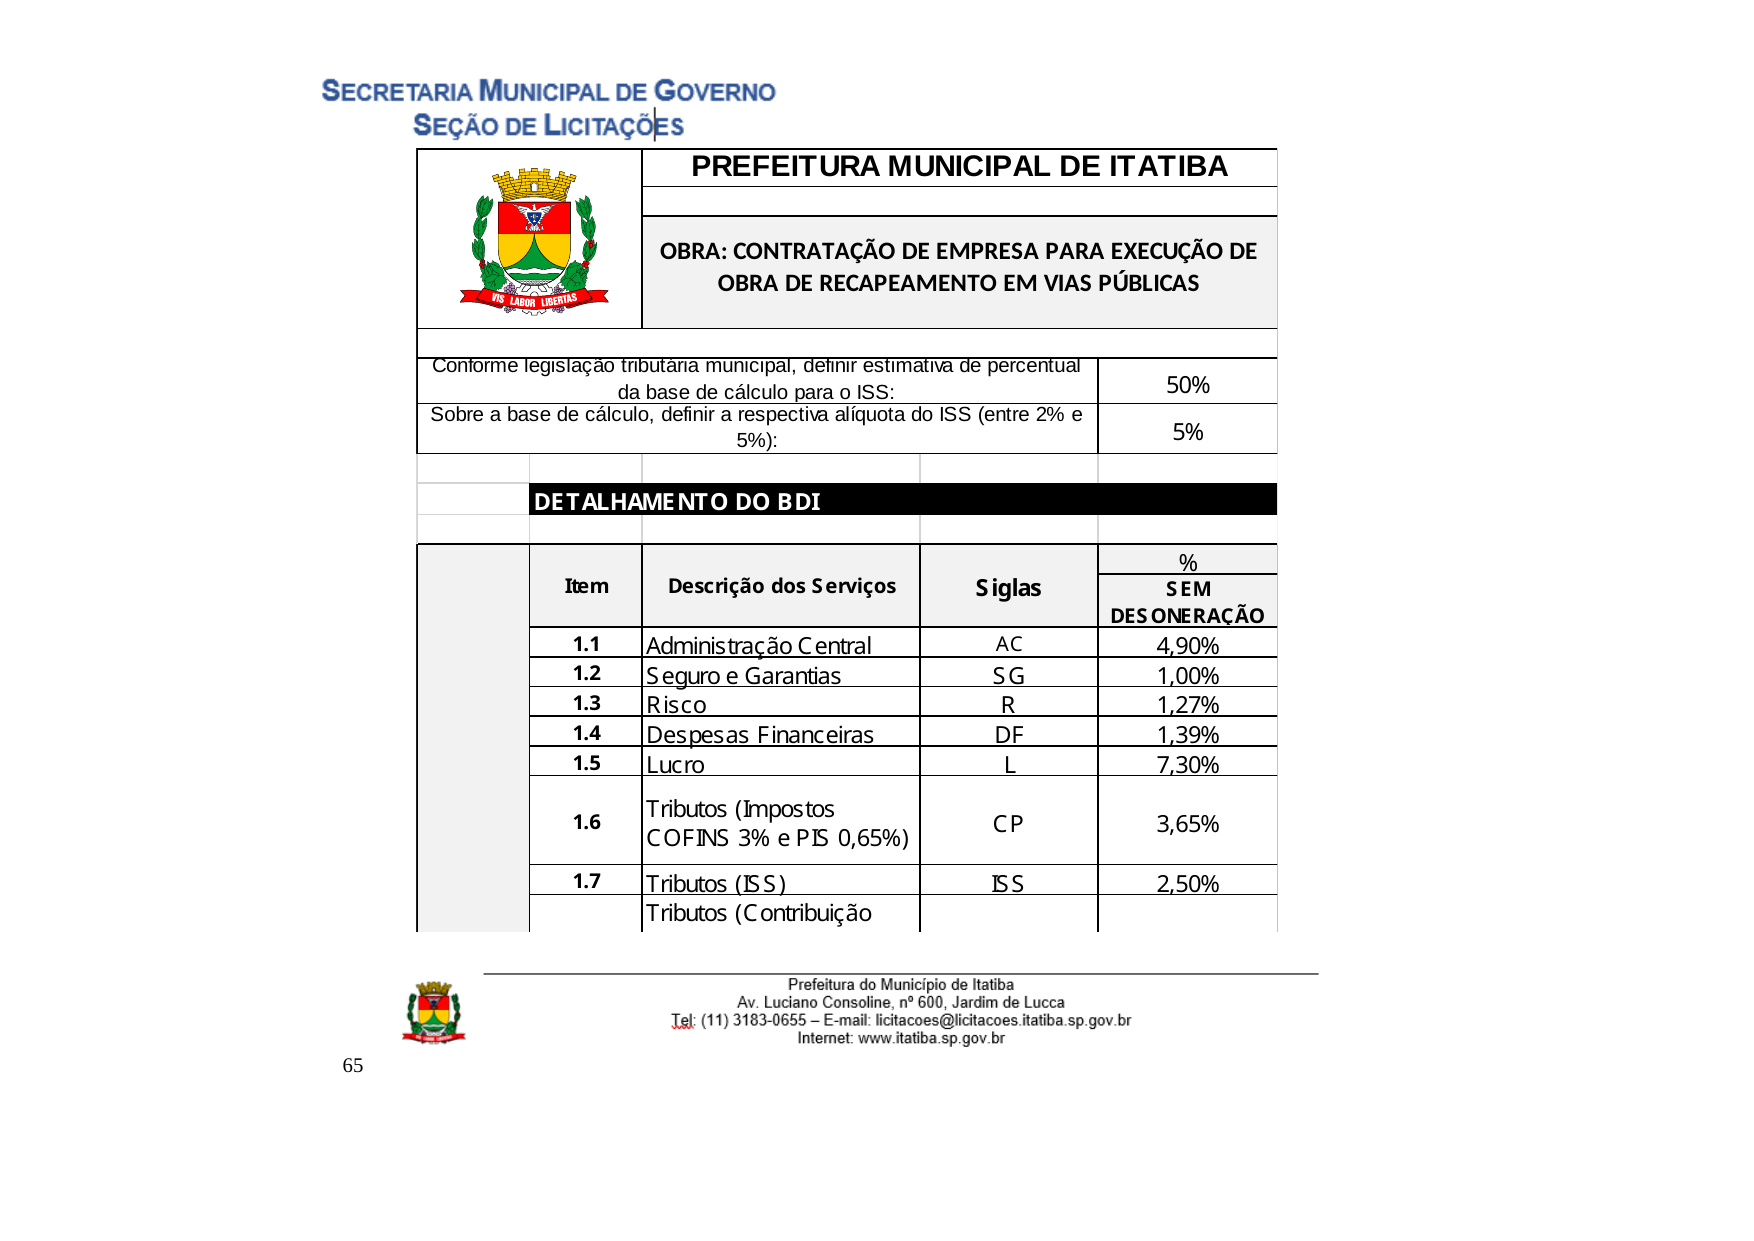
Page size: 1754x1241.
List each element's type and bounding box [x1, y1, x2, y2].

picture [363, 932, 1353, 1073]
picture [88, 59, 975, 148]
